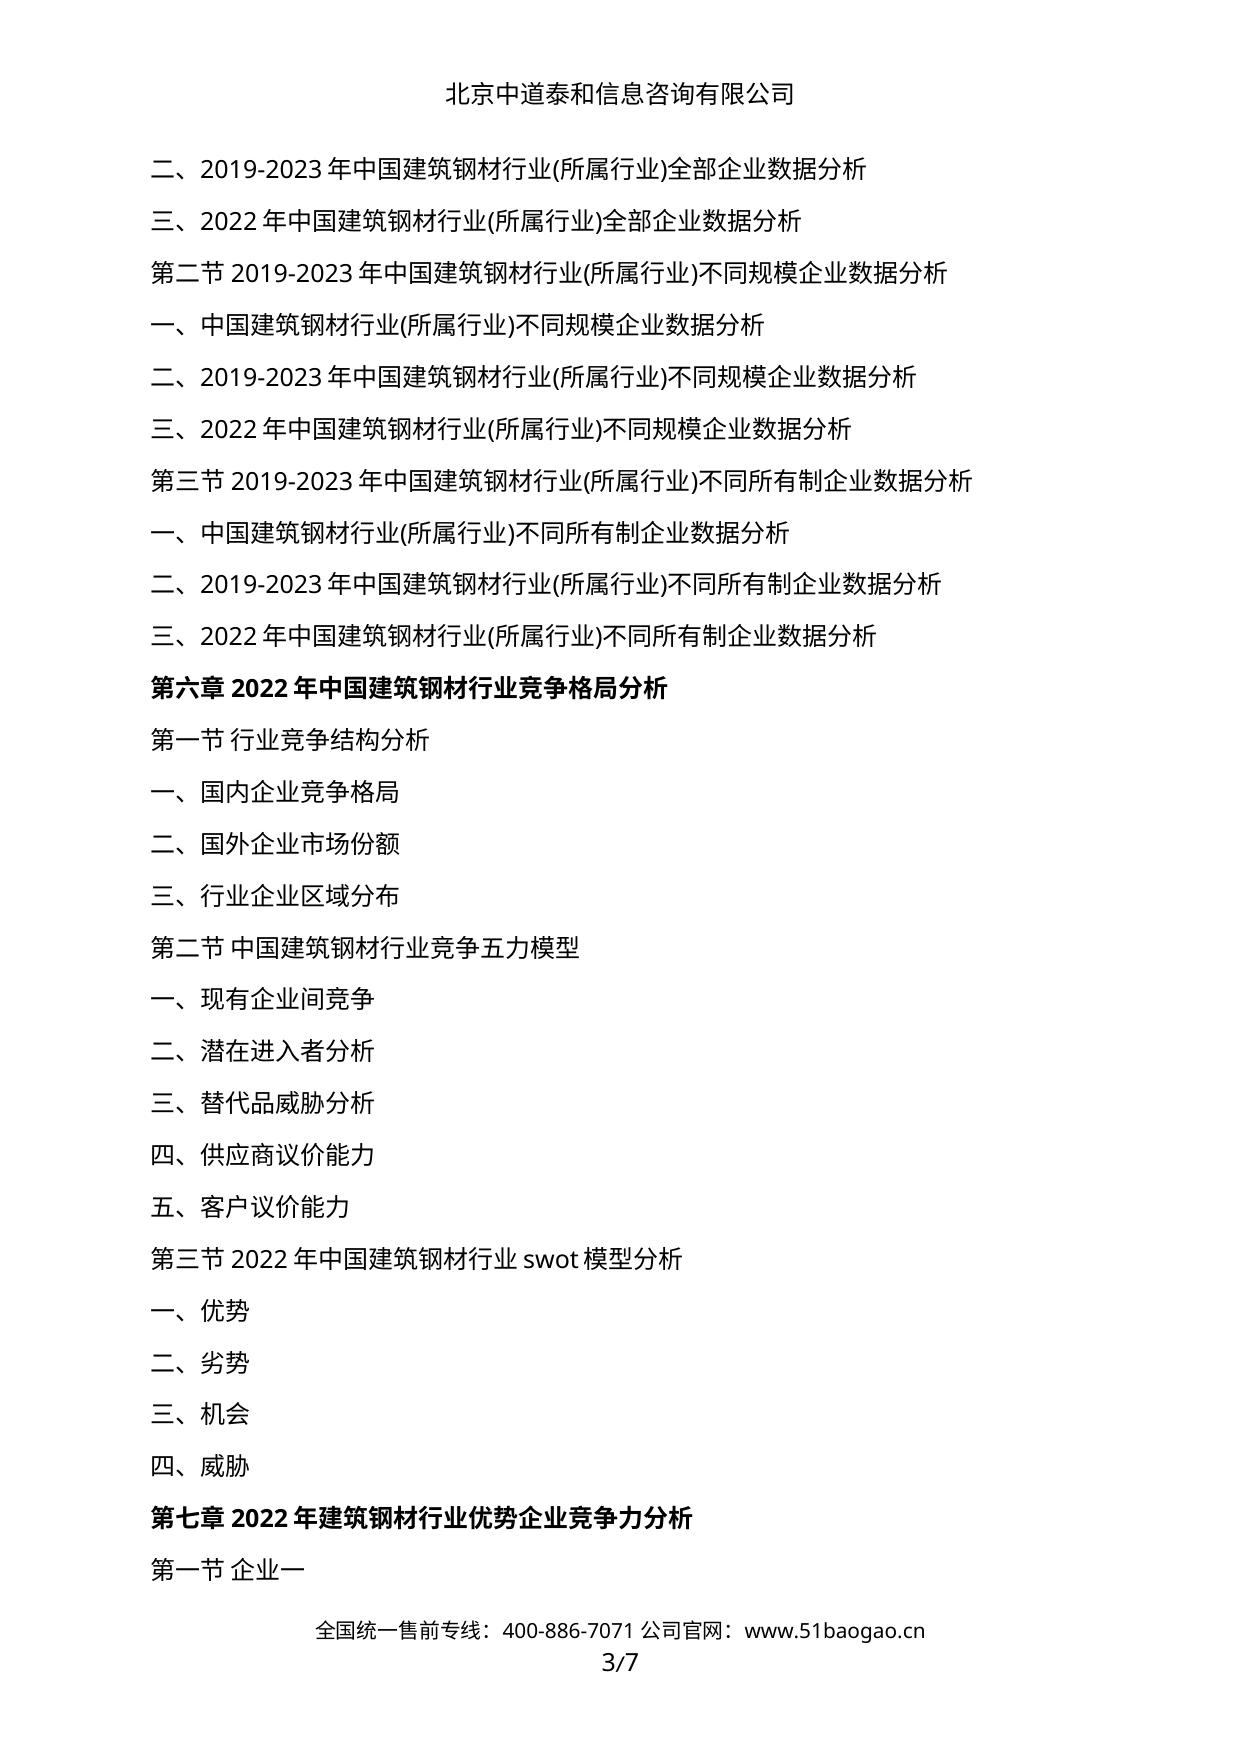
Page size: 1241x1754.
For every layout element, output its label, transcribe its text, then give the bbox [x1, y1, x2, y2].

text 四、供应商议价能力 [150, 1136, 1090, 1172]
text 一、中国建筑钢材行业(所属行业)不同所有制企业数据分析 [150, 513, 1090, 549]
text 第三节 2019-2023年中国建筑钢材行业(所属行业)不同所有制企业数据分析 [150, 461, 1090, 497]
text 二、劣势 [150, 1343, 1090, 1379]
text 一、国内企业竞争格局 [150, 772, 1090, 809]
text 三、机会 [150, 1395, 1090, 1431]
text 第二节 中国建筑钢材行业竞争五力模型 [150, 928, 1090, 964]
text 一、现有企业间竞争 [150, 980, 1090, 1016]
text 二、2019-2023年中国建筑钢材行业(所属行业)全部企业数据分析 [150, 150, 1090, 186]
text 三、2022年中国建筑钢材行业(所属行业)不同规模企业数据分析 [150, 409, 1090, 446]
text 三、替代品威胁分析 [150, 1084, 1090, 1120]
text 四、威胁 [150, 1447, 1090, 1483]
text 第二节 2019-2023年中国建筑钢材行业(所属行业)不同规模企业数据分析 [150, 254, 1090, 290]
text 二、国外企业市场份额 [150, 824, 1090, 861]
text 第三节 2022年中国建筑钢材行业swot模型分析 [150, 1239, 1090, 1276]
text 第一节 行业竞争结构分析 [150, 721, 1090, 757]
text 一、优势 [150, 1291, 1090, 1327]
text 二、2019-2023年中国建筑钢材行业(所属行业)不同所有制企业数据分析 [150, 565, 1090, 601]
text 第六章 2022年中国建筑钢材行业竞争格局分析 [150, 669, 1090, 705]
text 二、2019-2023年中国建筑钢材行业(所属行业)不同规模企业数据分析 [150, 357, 1090, 394]
text 第一节 企业一 [150, 1551, 1090, 1587]
text 一、中国建筑钢材行业(所属行业)不同规模企业数据分析 [150, 306, 1090, 342]
text 五、客户议价能力 [150, 1187, 1090, 1224]
text 三、行业企业区域分布 [150, 876, 1090, 912]
text 三、2022年中国建筑钢材行业(所属行业)全部企业数据分析 [150, 202, 1090, 238]
text 二、潜在进入者分析 [150, 1032, 1090, 1068]
text 三、2022年中国建筑钢材行业(所属行业)不同所有制企业数据分析 [150, 617, 1090, 653]
text 第七章 2022年建筑钢材行业优势企业竞争力分析 [150, 1499, 1090, 1535]
